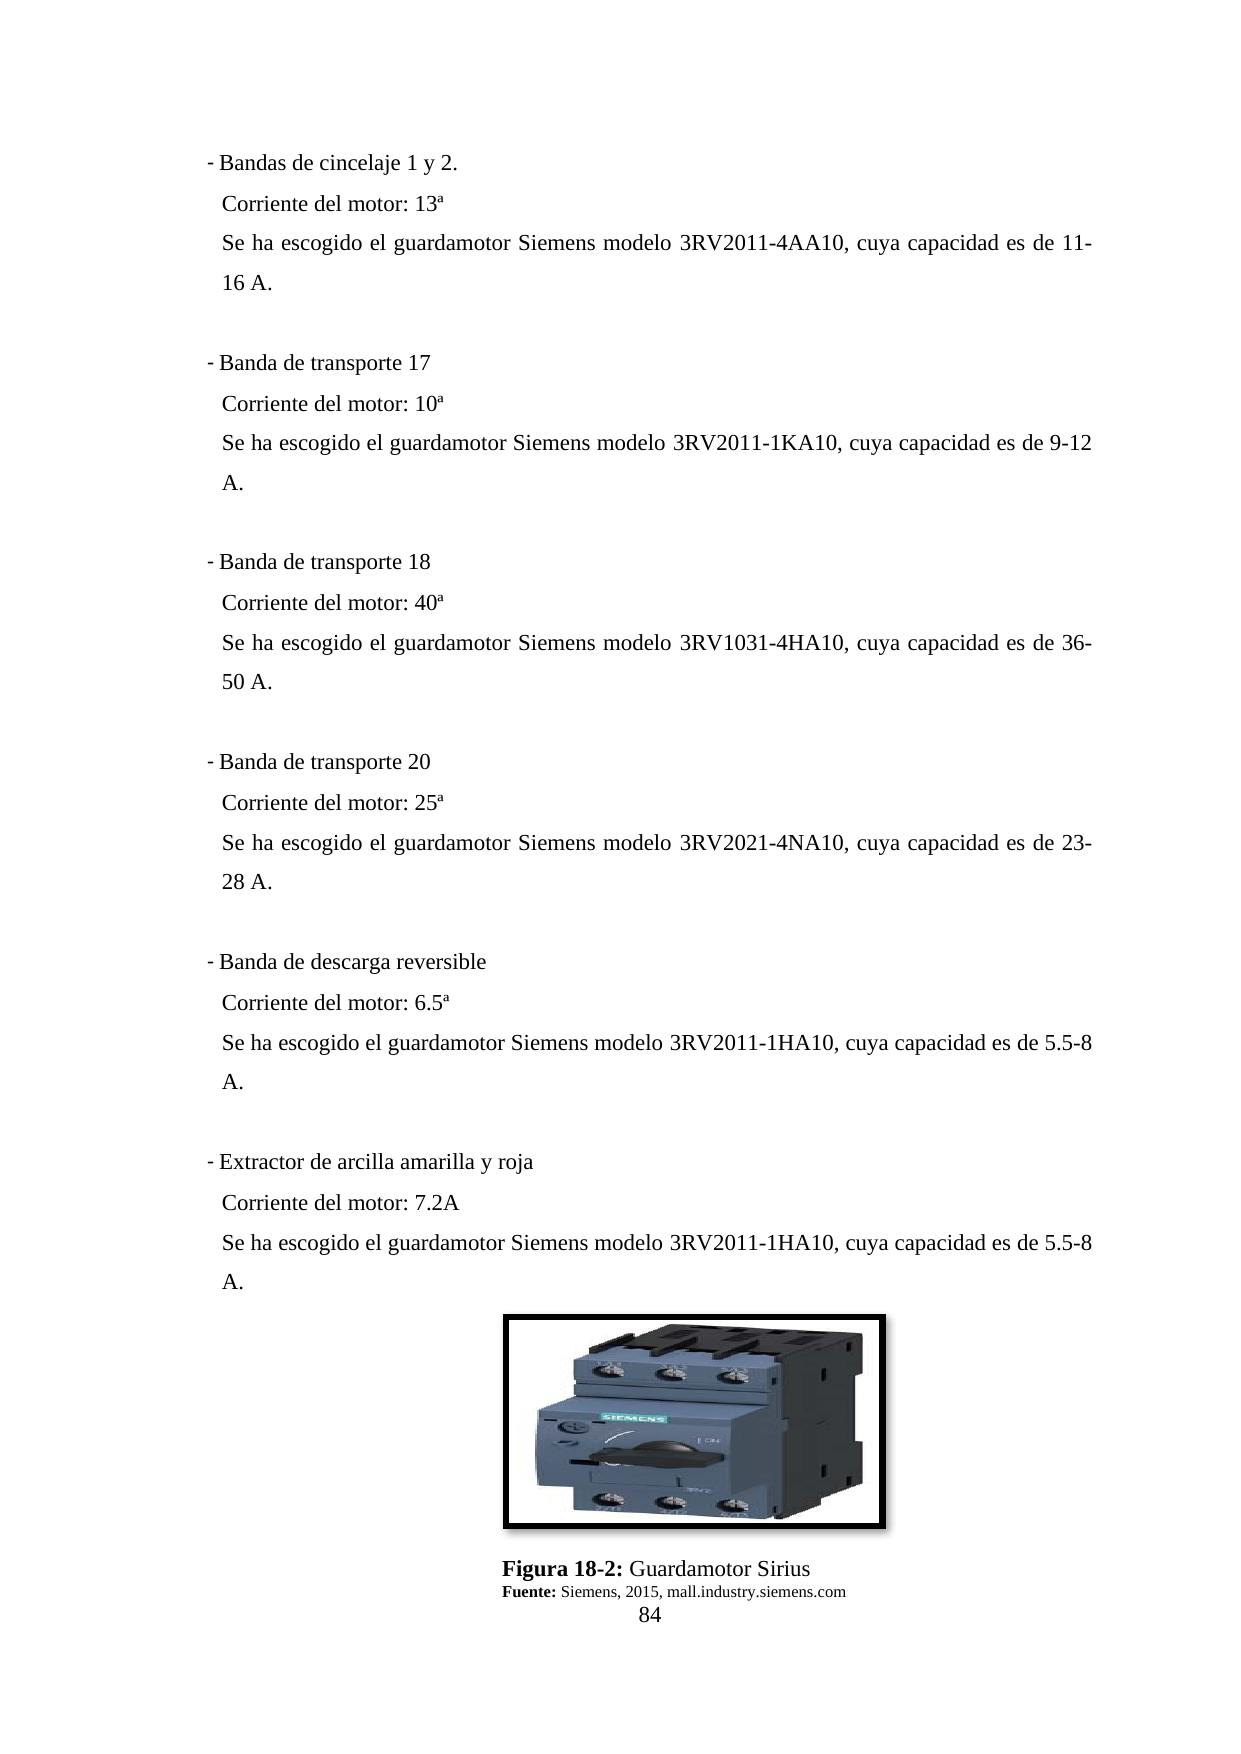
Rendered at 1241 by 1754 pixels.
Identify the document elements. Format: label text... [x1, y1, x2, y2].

list Banda de transporte 18 [207, 547, 1093, 576]
list Se ha escogido el guardamotor Siemens modelo 3RV2011-1KA10, cuya capacidad es de 9-12 A. [222, 429, 1093, 495]
list Se ha escogido el guardamotor Siemens modelo 3RV2021-4NA10, cuya capacidad es de 23-28 A. [222, 829, 1093, 895]
list Banda de transporte 20 [207, 747, 1093, 775]
list Corriente del motor: 13ª [222, 190, 1093, 216]
list Banda de transporte 17 [207, 348, 1093, 376]
list Corriente del motor: 6.5ª [222, 989, 1093, 1016]
list Corriente del motor: 10ª [222, 389, 1093, 416]
list Bandas de cincelaje 1 y 2. [207, 148, 1093, 176]
list Banda de descarga reversible [207, 947, 1093, 975]
list Extractor de arcilla amarilla y roja [207, 1147, 1093, 1175]
list Se ha escogido el guardamotor Siemens modelo 3RV2011-1HA10, cuya capacidad es de 5.5-8 A. [222, 1229, 1093, 1294]
list Corriente del motor: 7.2A [222, 1189, 1093, 1216]
list Corriente del motor: 25ª [222, 789, 1093, 816]
text Fuente: Siemens, 2015, mall.industry.siemens.com [428, 1582, 1093, 1601]
picture [509, 1320, 879, 1523]
list Se ha escogido el guardamotor Siemens modelo 3RV2011-1HA10, cuya capacidad es de 5.5-8 A. [222, 1029, 1093, 1094]
list Corriente del motor: 40ª [222, 589, 1093, 616]
list Se ha escogido el guardamotor Siemens modelo 3RV1031-4HA10, cuya capacidad es de 36-50 A. [222, 629, 1093, 695]
list Se ha escogido el guardamotor Siemens modelo 3RV2011-4AA10, cuya capacidad es de 11-16 A. [222, 229, 1093, 295]
text Figura 18-2: Guardamotor Sirius [428, 1555, 1092, 1582]
